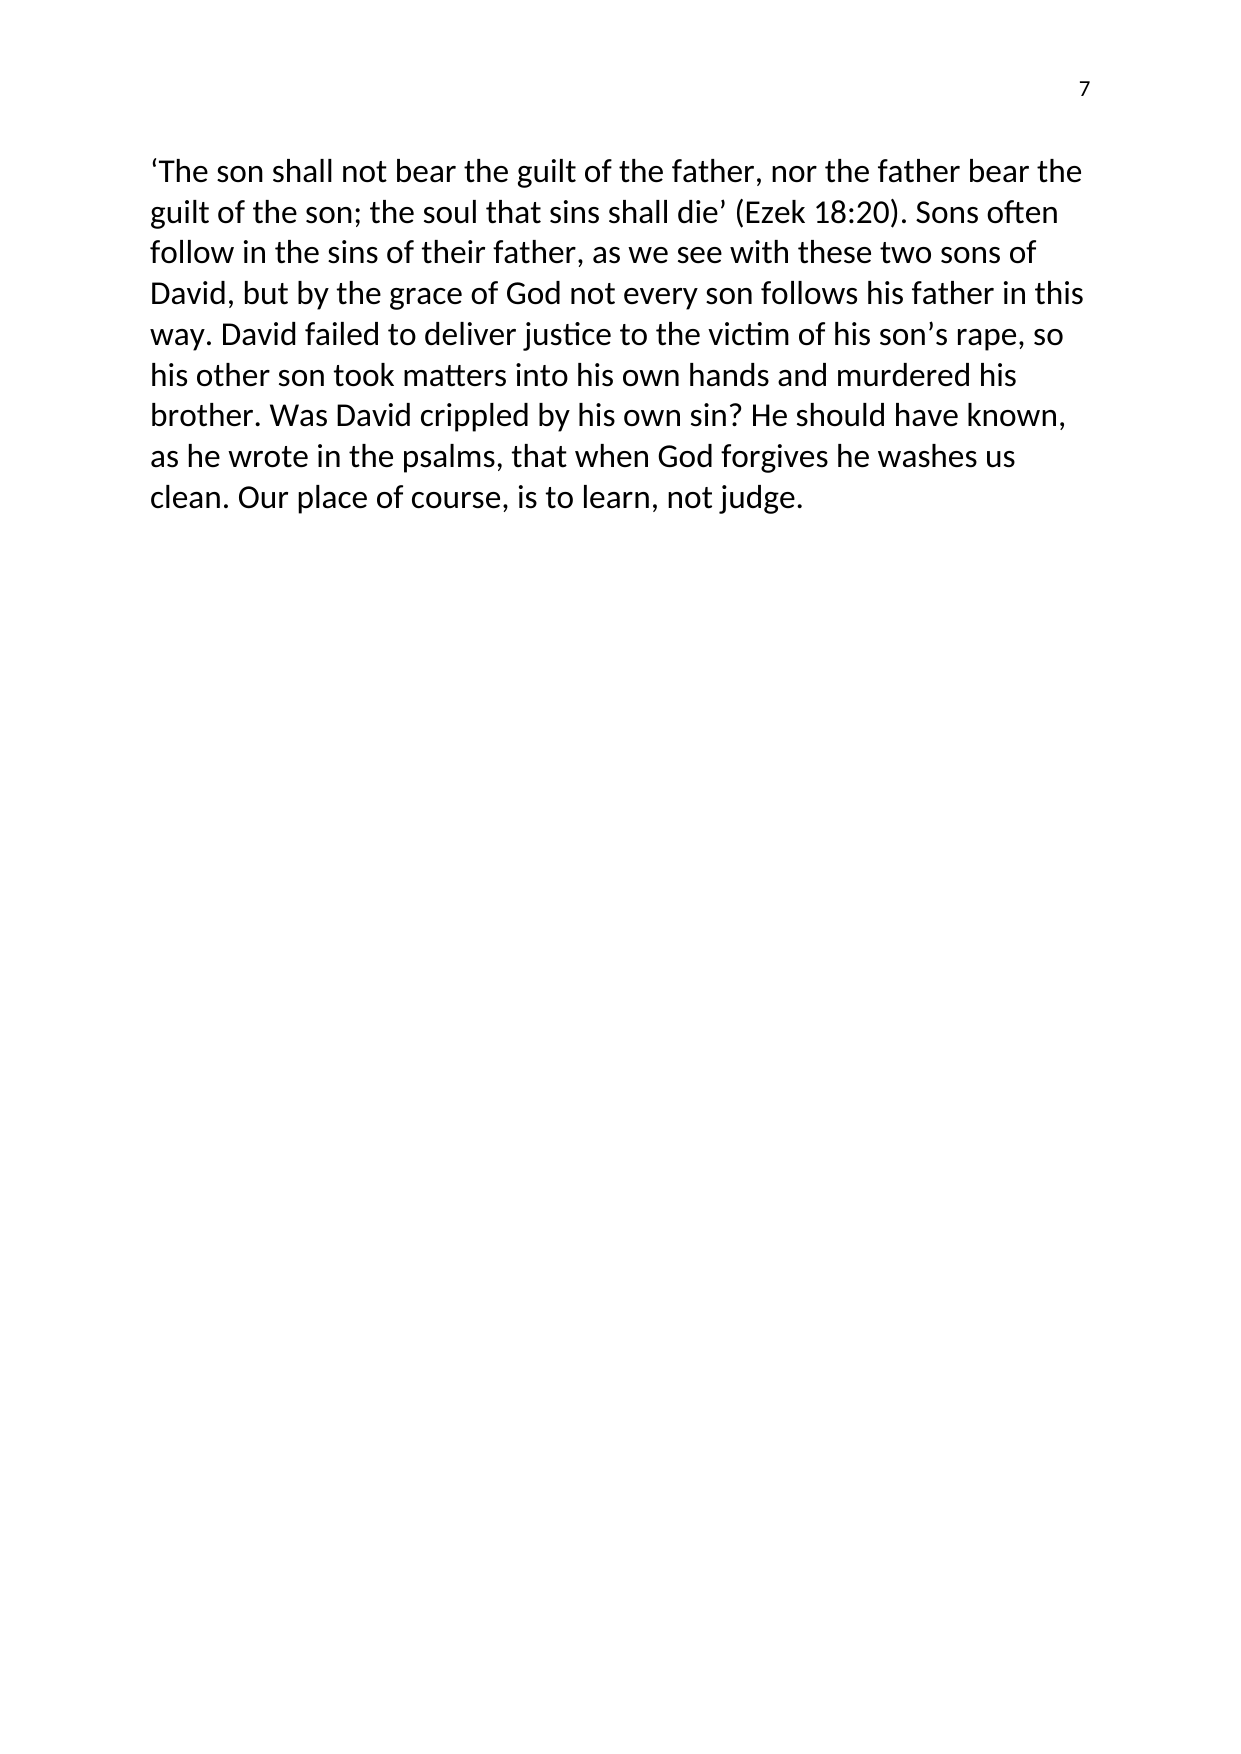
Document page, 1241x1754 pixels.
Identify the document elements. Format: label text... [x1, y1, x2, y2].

text ‘The son shall not bear the guilt of the father, nor the father bear the guilt of the son; the soul that sins shall die’ (Ezek 18:20). Sons often follow in the sins of their father, as we see with these two sons of David, but by the grace of God not every son follows his father in this way. David failed to deliver justice to the victim of his son’s rape, so his other son took matters into his own hands and murdered his brother. Was David crippled by his own sin? He should have known, as he wrote in the psalms, that when God forgives he washes us clean. Our place of course, is to learn, not judge. [150, 150, 1090, 517]
